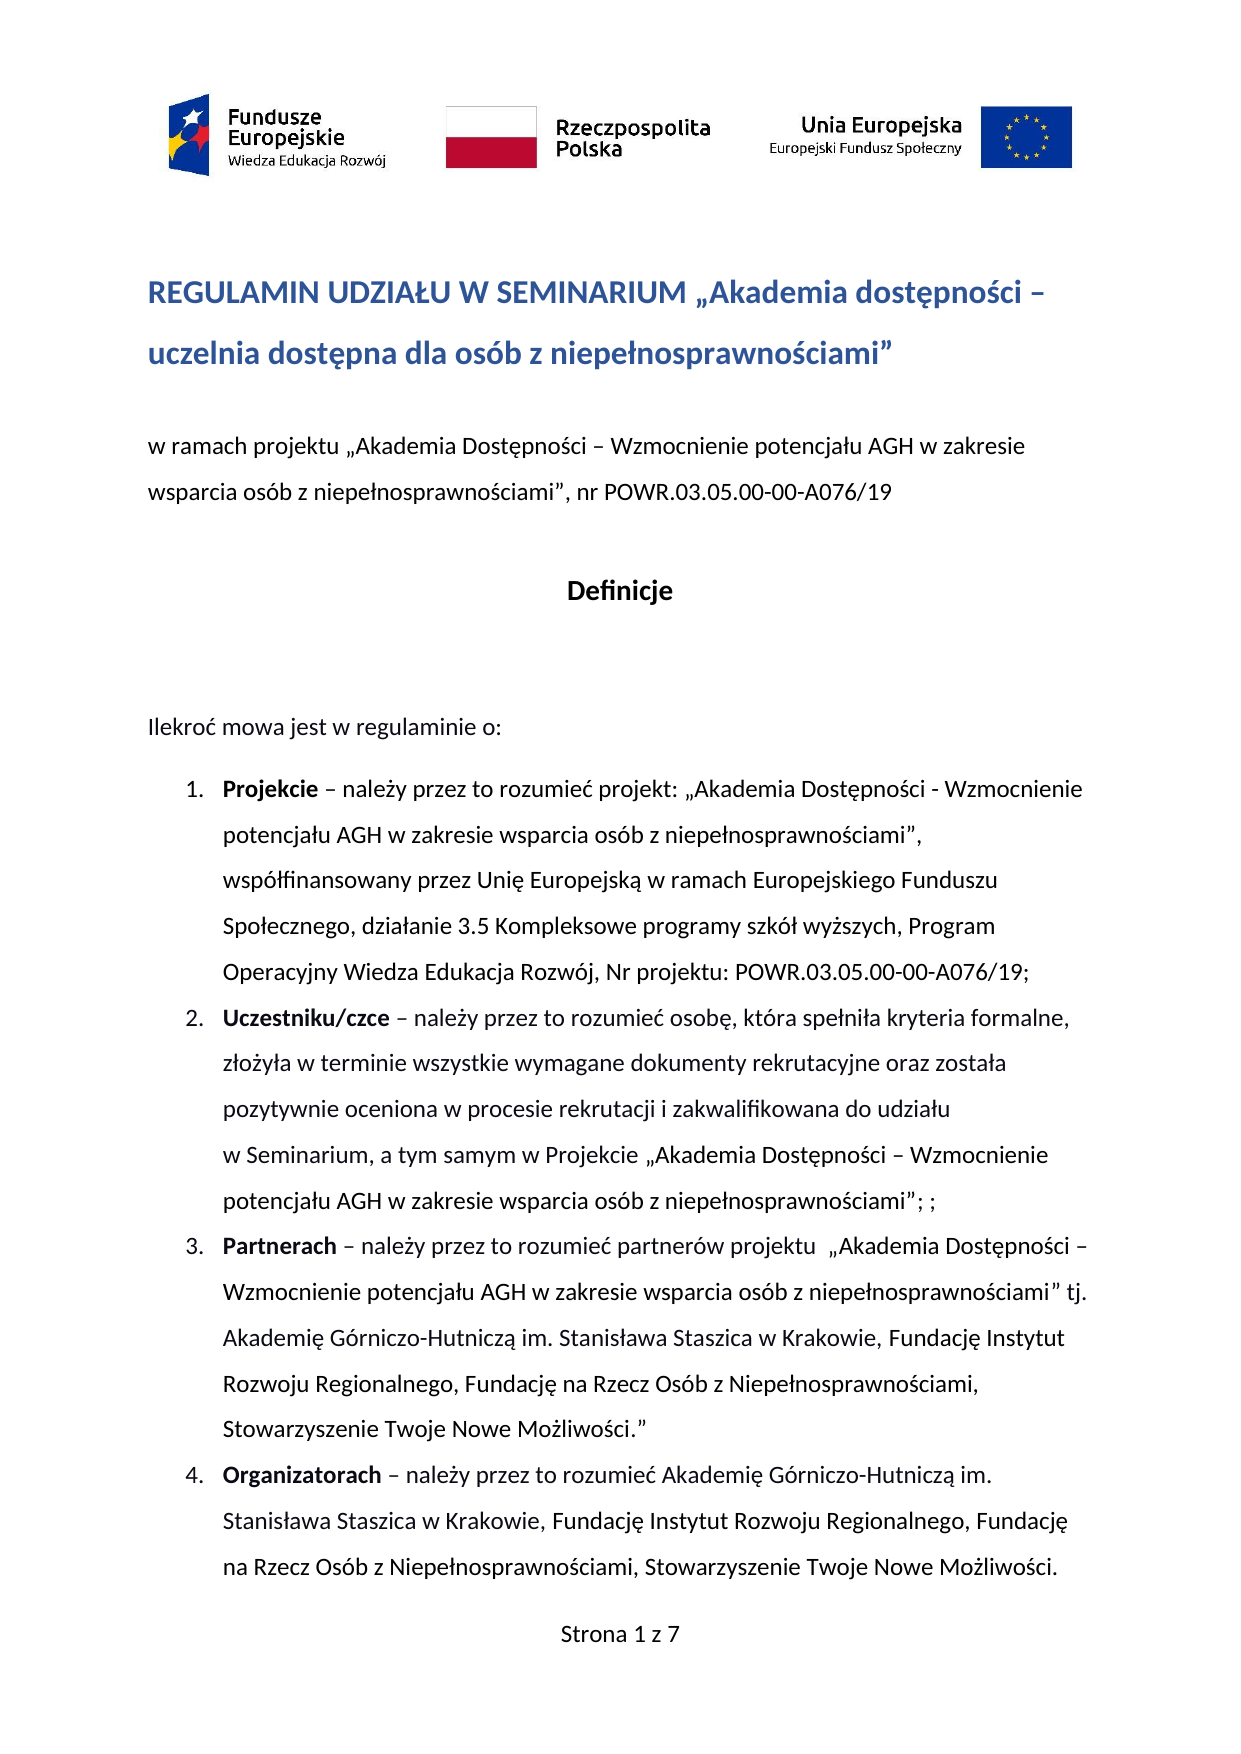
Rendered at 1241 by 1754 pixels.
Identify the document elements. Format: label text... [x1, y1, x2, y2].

subtitle REGULAMIN UDZIAŁU W SEMINARIUM „Akademia dostępności – uczelnia dostępna dla osób z niepełnosprawnościami” [148, 271, 1092, 372]
list Partnerach – należy przez to rozumieć partnerów projektu „Akademia Dostępności – Wzmocnienie potencjału AGH w zakresie wsparcia osób z niepełnosprawnościami” tj. Akademię Górniczo-Hutniczą im. Stanisława Staszica w Krakowie, Fundację Instytut Rozwoju Regionalnego, Fundację na Rzecz Osób z Niepełnosprawnościami, Stowarzyszenie Twoje Nowe Możliwości.” [185, 1231, 1092, 1444]
subtitle Definicje [148, 572, 1092, 607]
text w ramach projektu „Akademia Dostępności – Wzmocnienie potencjału AGH w zakresie wsparcia osób z niepełnosprawnościami”, nr POWR.03.05.00-00-A076/19 [148, 430, 1092, 507]
list Organizatorach – należy przez to rozumieć Akademię Górniczo-Hutniczą im. Stanisława Staszica w Krakowie, Fundację Instytut Rozwoju Regionalnego, Fundację na Rzecz Osób z Niepełnosprawnościami, Stowarzyszenie Twoje Nowe Możliwości. [185, 1459, 1092, 1581]
list Projekcie – należy przez to rozumieć projekt: „Akademia Dostępności - Wzmocnienie potencjału AGH w zakresie wsparcia osób z niepełnosprawnościami”, współfinansowany przez Unię Europejską w ramach Europejskiego Funduszu Społecznego, działanie 3.5 Kompleksowe programy szkół wyższych, Program Operacyjny Wiedza Edukacja Rozwój, Nr projektu: POWR.03.05.00-00-A076/19; [185, 773, 1092, 987]
list Uczestniku/czce – należy przez to rozumieć osobę, która spełniła kryteria formalne, złożyła w terminie wszystkie wymagane dokumenty rekrutacyjne oraz została pozytywnie oceniona w procesie rekrutacji i zakwalifikowana do udziału w Seminarium, a tym samym w Projekcie „Akademia Dostępności – Wzmocnienie potencjału AGH w zakresie wsparcia osób z niepełnosprawnościami”; ; [185, 1002, 1092, 1215]
picture [148, 73, 1092, 196]
text Ilekroć mowa jest w regulaminie o: [148, 711, 1092, 741]
